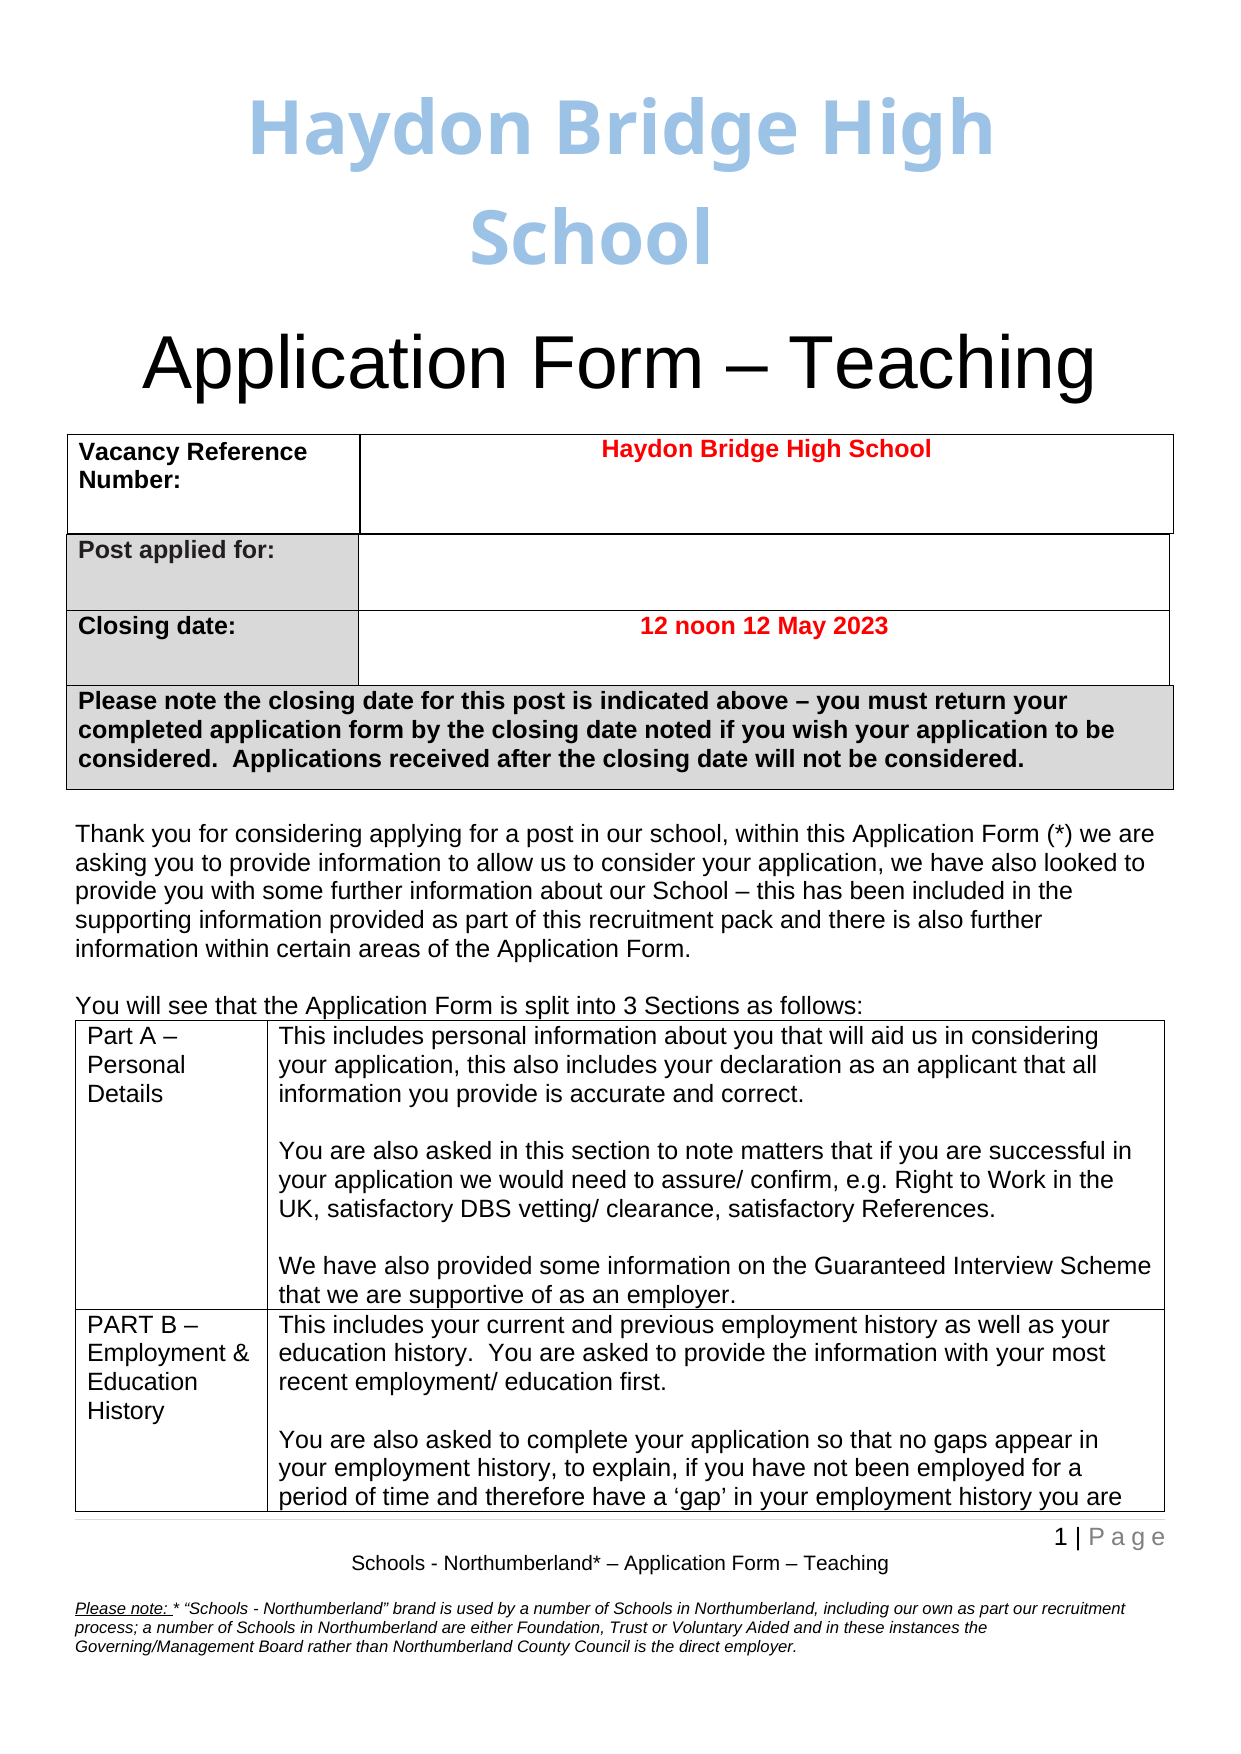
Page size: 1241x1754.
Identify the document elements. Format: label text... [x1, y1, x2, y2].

table_header This includes personal information about you that will aid us in considering your application, this also includes your declaration as an applicant that all information you provide is accurate and correct. You are also asked in this section to note matters that if you are successful in your application we would need to assure/ confirm, e.g. Right to Work in the UK, satisfactory DBS vetting/ clearance, satisfactory References. We have also provided some information on the Guaranteed Interview Scheme that we are supportive of as an employer. [268, 1021, 1164, 1309]
table_header Haydon Bridge High School [361, 435, 1173, 533]
table_header Post applied for: [67, 535, 358, 610]
table_cell 12 noon 12 May 2023 [359, 611, 1169, 685]
table_cell Please note the closing date for this post is indicated above – you must return your completed application form by the closing date noted if you wish your application to be considered. Applications received after the closing date will not be considered. [67, 686, 1173, 789]
table_header Part A – Personal Details [76, 1021, 267, 1309]
text Thank you for considering applying for a post in our school, within this Application Form (*) we are asking you to provide information to allow us to consider your application, we have also looked to provide you with some further information about our School – this has been included in the supporting information provided as part of this recruitment pack and there is also further information within certain areas of the Application Form. [75, 819, 1165, 963]
table_cell Closing date: [67, 611, 358, 685]
text Application Form – Teaching [75, 318, 1165, 405]
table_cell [268, 1310, 1164, 1511]
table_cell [76, 1310, 267, 1511]
table_header [359, 535, 1169, 610]
text You will see that the Application Form is split into 3 Sections as follows: [75, 991, 1165, 1020]
table_header Vacancy Reference Number: [68, 435, 359, 533]
